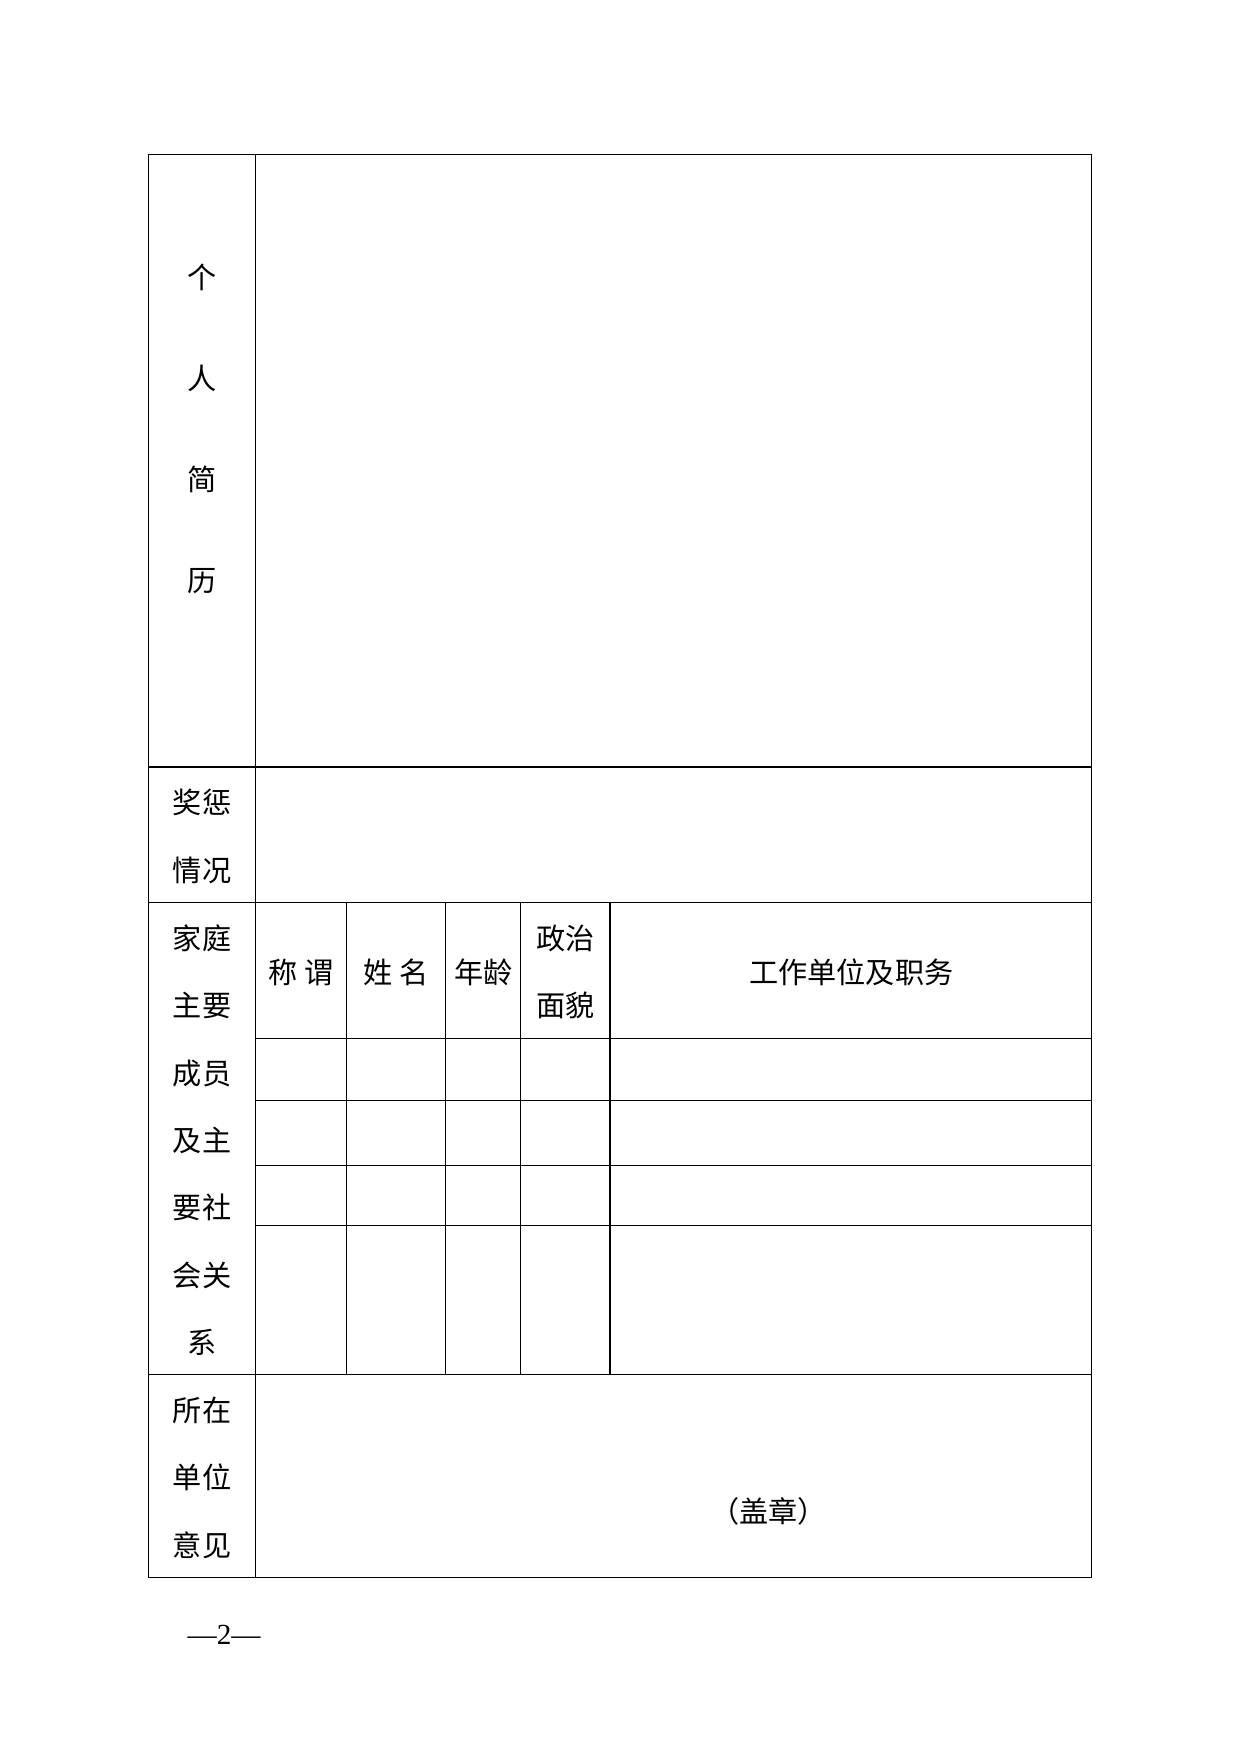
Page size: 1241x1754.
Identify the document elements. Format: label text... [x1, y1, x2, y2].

table_cell 奖惩 情况 [149, 768, 255, 902]
table_cell [347, 1226, 445, 1374]
table_cell [611, 1039, 1091, 1100]
table_cell [446, 1226, 520, 1374]
table_cell [611, 1226, 1091, 1374]
table_cell [256, 1166, 346, 1225]
table_cell [256, 768, 1091, 902]
table_cell [446, 1101, 520, 1164]
table_cell [347, 1101, 445, 1164]
table_cell [446, 1166, 520, 1225]
table_cell 称 谓 [256, 903, 346, 1038]
table_cell [521, 1101, 609, 1164]
table_cell [256, 1226, 346, 1374]
table_cell 政治 面貌 [521, 903, 609, 1038]
table_cell 所在 单位 意见 [149, 1375, 255, 1577]
table_cell [347, 1039, 445, 1100]
table_cell [256, 1101, 346, 1164]
table_cell 年龄 [446, 903, 520, 1038]
table_cell 个 人 简 历 [149, 155, 255, 766]
table_cell [611, 1101, 1091, 1164]
table_cell [256, 155, 1091, 766]
table_cell 工作单位及职务 [611, 903, 1091, 1038]
table_cell [521, 1226, 609, 1374]
table_cell [521, 1166, 609, 1225]
table_cell [521, 1039, 609, 1100]
table_cell [446, 1039, 520, 1100]
table_cell [611, 1166, 1091, 1225]
table_cell 姓 名 [347, 903, 445, 1038]
table_cell [347, 1166, 445, 1225]
table_cell （盖章） 年 月 日 [256, 1375, 1091, 1577]
table_cell [256, 1039, 346, 1100]
table_cell 家庭 主要 成员 及主 要社 会关 系 [149, 903, 255, 1374]
